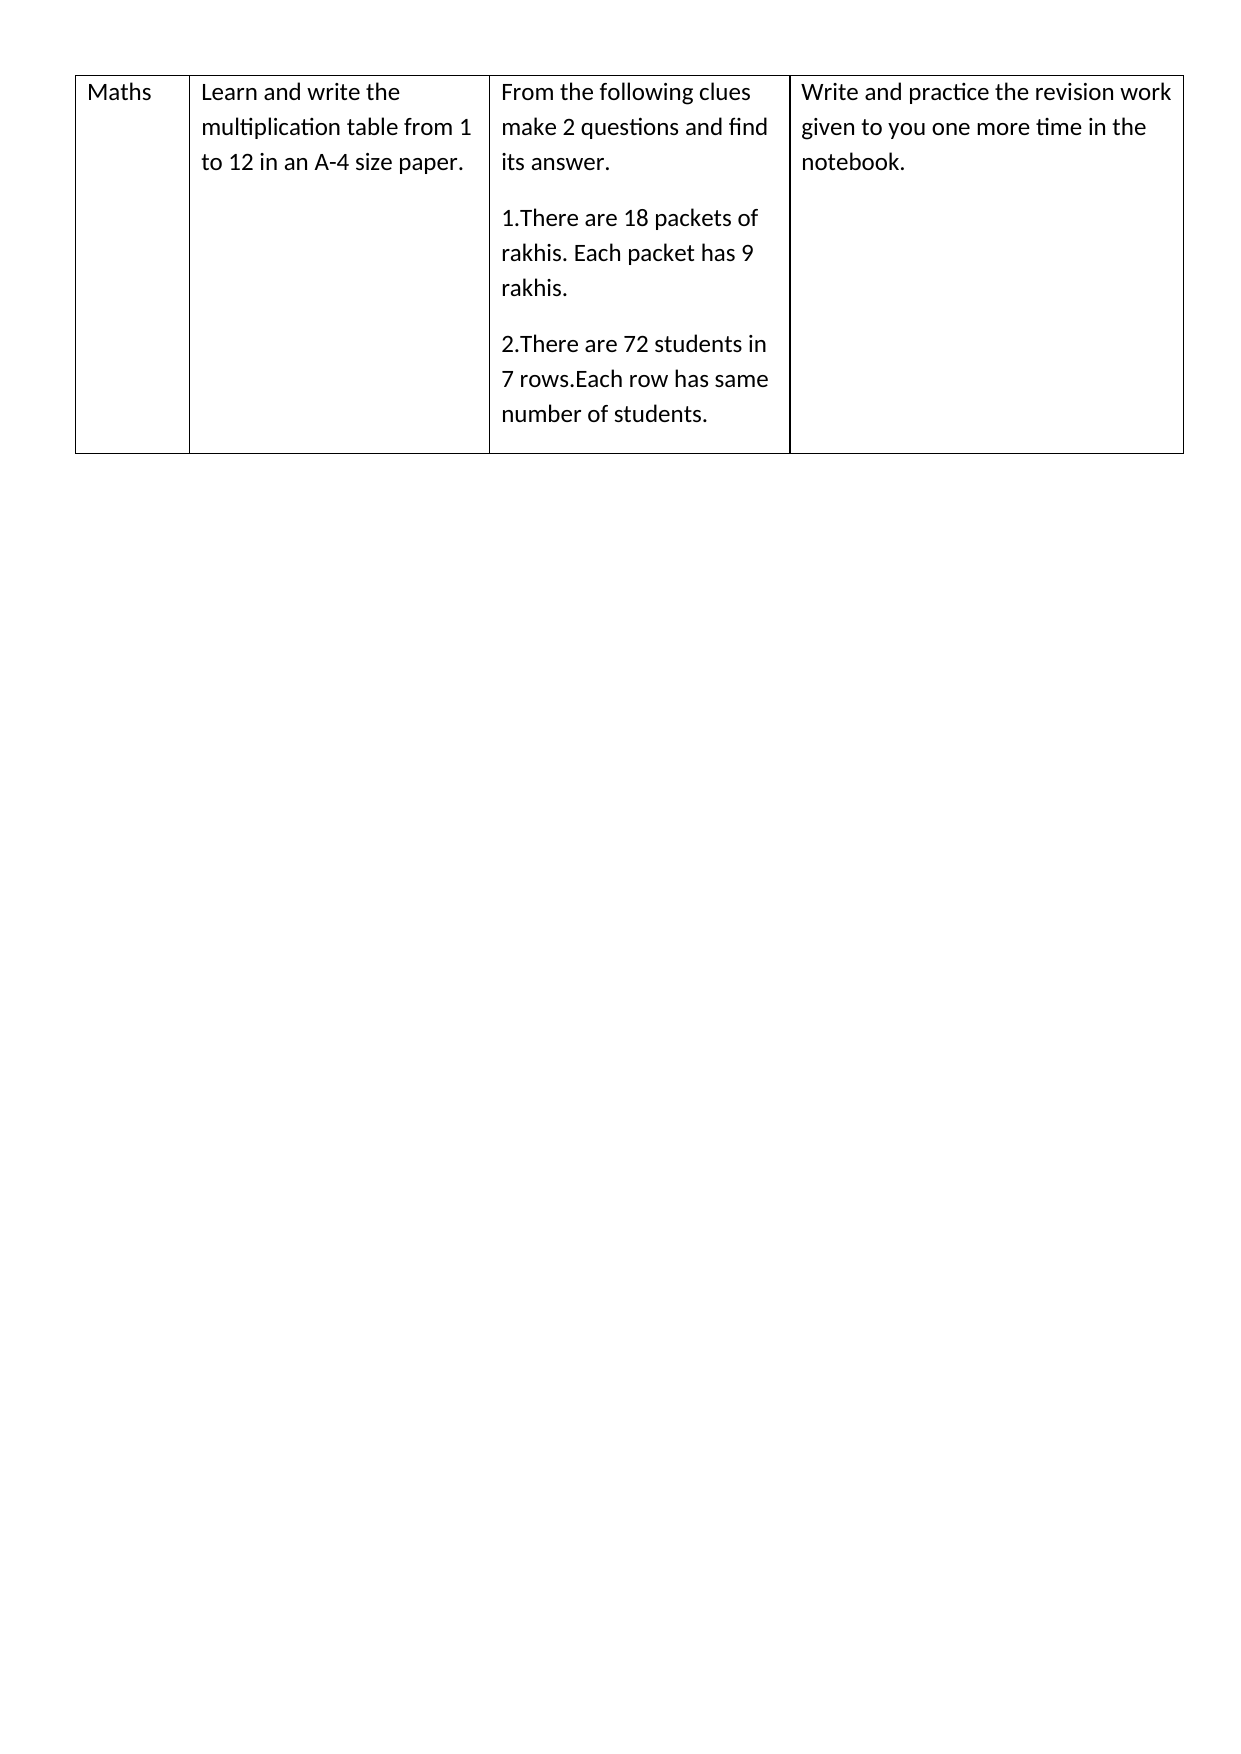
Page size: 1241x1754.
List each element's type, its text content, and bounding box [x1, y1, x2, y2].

table_cell Maths [76, 76, 189, 453]
table_cell Learn and write the multiplication table from 1 to 12 in an A-4 size paper. [190, 76, 489, 453]
table_cell Write and practice the revision work given to you one more time in the notebook. [791, 76, 1183, 453]
table_cell From the following clues make 2 questions and find its answer. 1.There are 18 packets of rakhis. Each packet has 9 rakhis. 2.There are 72 students in 7 rows.Each row has same number of students. [490, 76, 789, 453]
